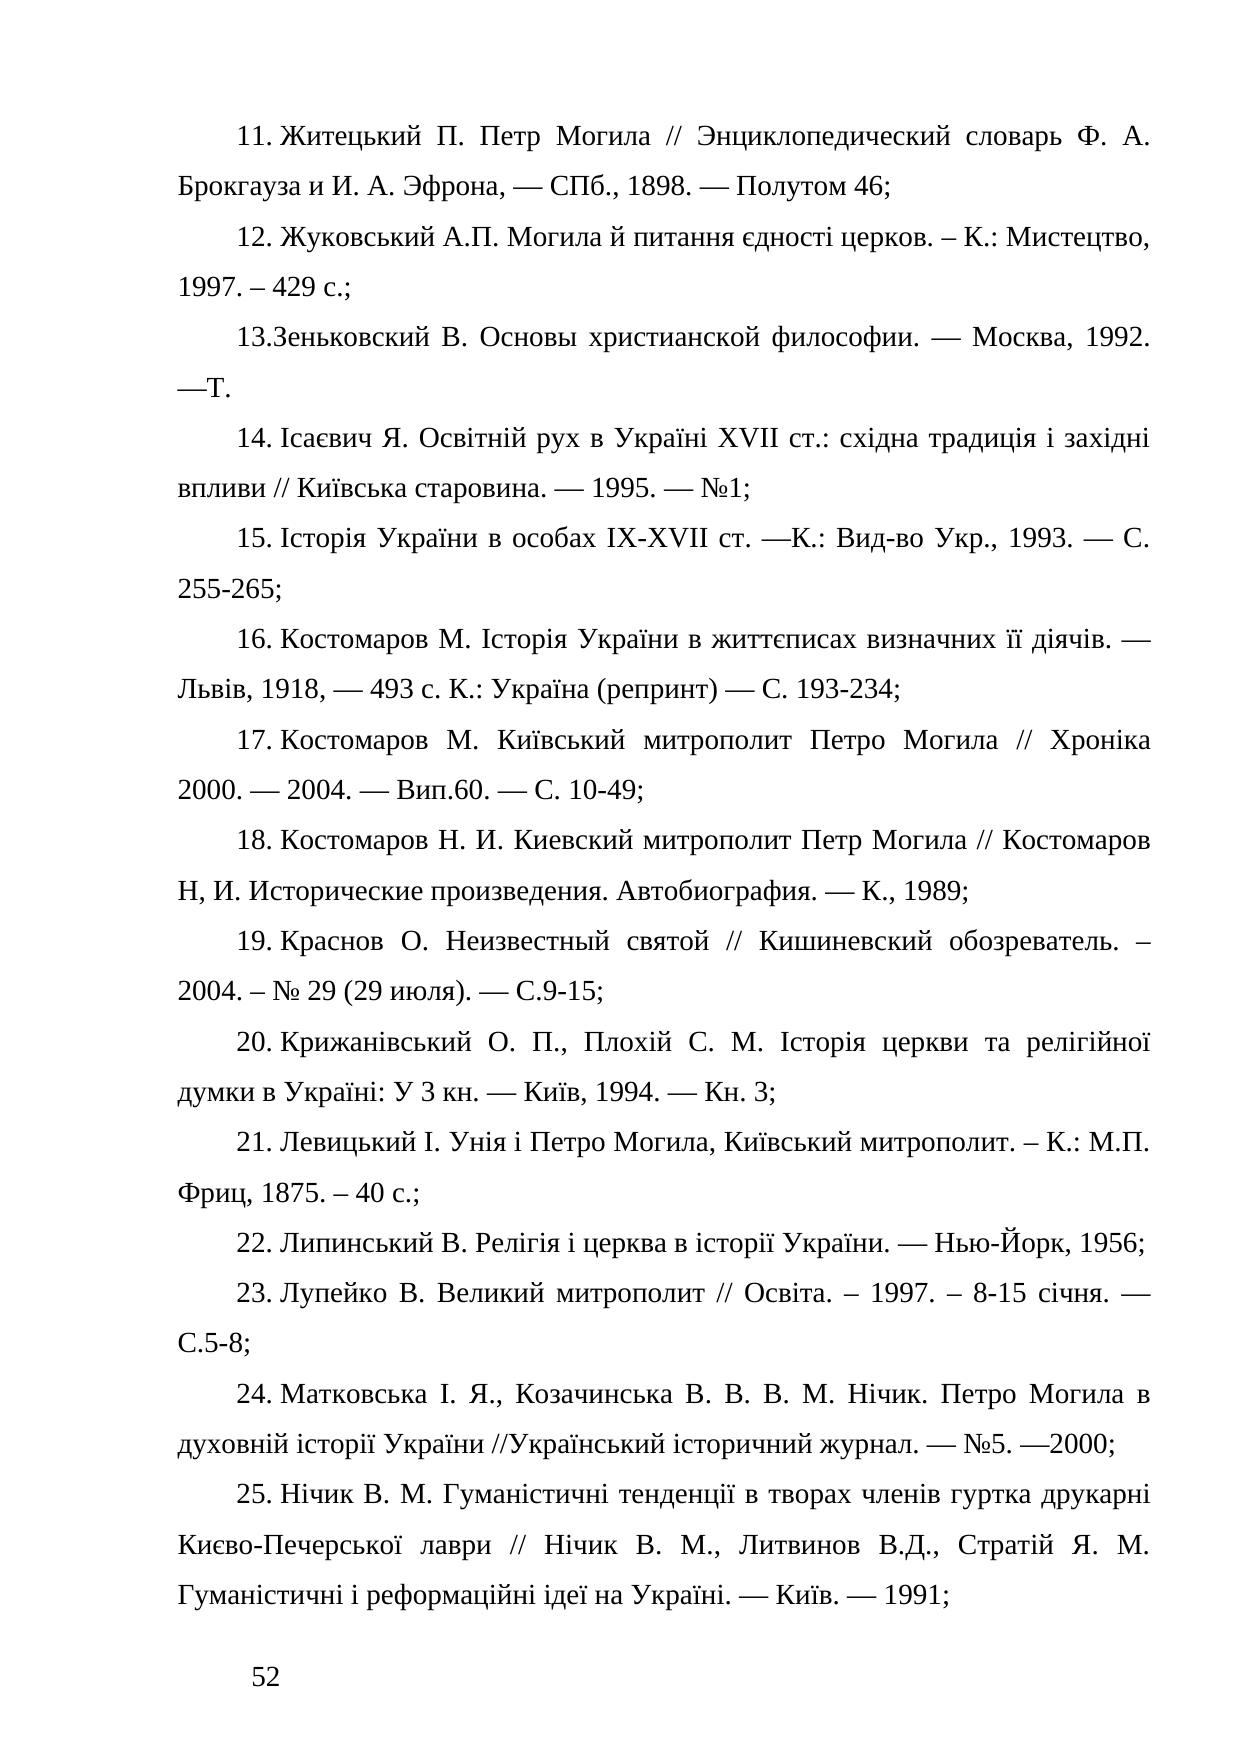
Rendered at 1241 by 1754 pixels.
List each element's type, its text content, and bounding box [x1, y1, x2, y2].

text 19. Краснов О. Неизвестный святой // Кишиневский обозреватель. – 2004. – № 29 (29 июля). — С.9-15; [177, 923, 1152, 1007]
text 14. Ісаєвич Я. Освітній рух в Україні XVII ст.: східна традиція і західні впливи // Київська старовина. — 1995. — №1; [177, 420, 1152, 504]
text 24. Матковська І. Я., Козачинська В. В. В. М. Нічик. Петро Могила в духовній історії України //Український історичний журнал. — №5. —2000; [177, 1376, 1152, 1460]
text 18. Костомаров Н. И. Киевский митрополит Петр Могила // Костомаров Н, И. Исторические произведения. Автобиография. — К., 1989; [177, 822, 1152, 906]
text 23. Лупейко В. Великий митрополит // Освіта. – 1997. – 8-15 січня. — С.5-8; [177, 1275, 1152, 1359]
text 20. Крижанівський О. П., Плохій С. М. Історія церкви та релігійної думки в Україні: У 3 кн. — Київ, 1994. — Кн. 3; [177, 1024, 1152, 1108]
text 12. Жуковський А.П. Могила й питання єдності церков. – К.: Мистецтво, 1997. – 429 с.; [177, 219, 1152, 303]
text 16. Костомаров М. Історія України в життєписах визначних її діячів. — Львів, 1918, — 493 с. К.: Україна (репринт) — С. 193-234; [177, 621, 1152, 705]
text 21. Левицький І. Унія і Петро Могила, Київський митрополит. – К.: М.П. Фриц, 1875. – 40 с.; [177, 1124, 1152, 1208]
text 11. Житецький П. Петр Могила // Энциклопедический словарь Ф. А. Брокгауза и И. А. Эфрона, — СПб., 1898. — Полутом 46; [177, 118, 1152, 202]
text 22. Липинський В. Релігія і церква в історії України. — Нью-Йорк, 1956; [177, 1225, 1152, 1258]
text 15. Історія України в особах ІХ-ХVІІ ст. —К.: Вид-во Укр., 1993. — С. 255-265; [177, 521, 1152, 604]
text 13.Зеньковский В. Основы христианской философии. — Москва, 1992. —Т. [177, 319, 1152, 403]
text 25. Нічик В. М. Гуманістичні тенденції в творах членів гуртка друкарні Києво-Печерської лаври // Нічик В. М., Литвинов В.Д., Стратій Я. М. Гуманістичні і реформаційні ідеї на Україні. — Київ. — 1991; [177, 1477, 1152, 1611]
text 17. Костомаров М. Київський митрополит Петро Могила // Хроніка 2000. — 2004. — Вип.60. — С. 10-49; [177, 722, 1152, 806]
